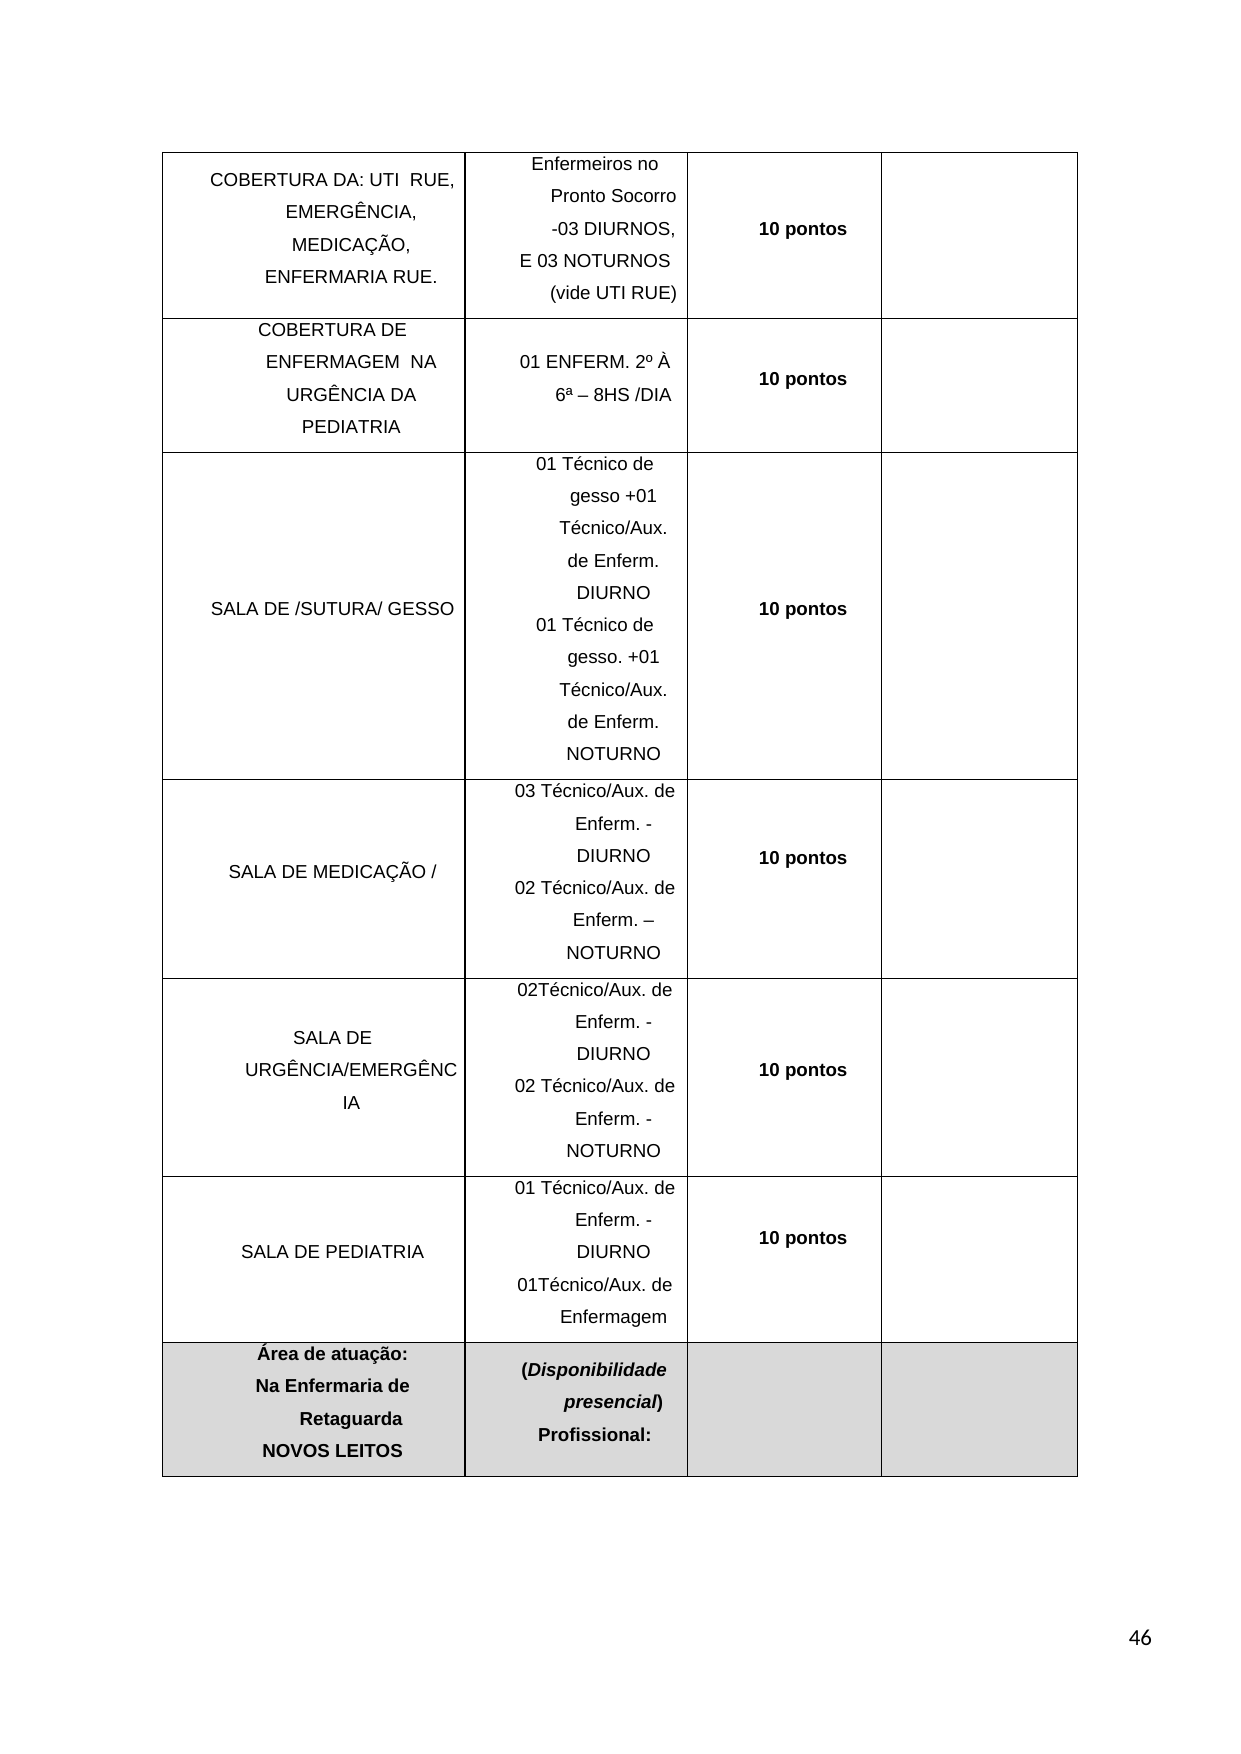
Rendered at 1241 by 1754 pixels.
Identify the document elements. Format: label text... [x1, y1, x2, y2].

table_cell 10 pontos [688, 979, 881, 1176]
table_cell COBERTURA DE ENFERMAGEM NA URGÊNCIA DA PEDIATRIA [163, 319, 464, 452]
table_cell [882, 319, 1077, 452]
table_cell 10 pontos [688, 319, 881, 452]
table_cell [882, 979, 1077, 1176]
table_cell 01 Técnico de gesso +01 Técnico/Aux. de Enferm. DIURNO 01 Técnico de gesso. +01 Técnico/Aux. de Enferm. NOTURNO [466, 453, 687, 779]
table_cell [882, 1343, 1077, 1476]
table_cell 01 ENFERM. 2º À 6ª – 8HS /DIA [466, 319, 687, 452]
table_cell 10 pontos [688, 1177, 881, 1342]
table_cell 10 pontos [688, 453, 881, 779]
table_cell 03 Técnico/Aux. de Enferm. - DIURNO 02 Técnico/Aux. de Enferm. – NOTURNO [466, 780, 687, 977]
table_cell 10 pontos [688, 153, 881, 318]
table_cell Enfermeiros no Pronto Socorro -03 DIURNOS, E 03 NOTURNOS (vide UTI RUE) [466, 153, 687, 318]
table_cell 01 Técnico/Aux. de Enferm. - DIURNO 01Técnico/Aux. de Enfermagem [466, 1177, 687, 1342]
table_cell [882, 453, 1077, 779]
table_cell (Disponibilidade presencial) Profissional: [466, 1343, 687, 1476]
table_cell SALA DE URGÊNCIA/EMERGÊNCIA [163, 979, 464, 1176]
table_cell [882, 780, 1077, 977]
table_cell SALA DE /SUTURA/ GESSO [163, 453, 464, 779]
table_cell [882, 1177, 1077, 1342]
table_cell COBERTURA DA: UTI RUE, EMERGÊNCIA, MEDICAÇÃO, ENFERMARIA RUE. [163, 153, 464, 318]
table_cell [882, 153, 1077, 318]
table_cell SALA DE PEDIATRIA [163, 1177, 464, 1342]
table_cell [688, 1343, 881, 1476]
table_cell 10 pontos [688, 780, 881, 977]
table_cell SALA DE MEDICAÇÃO / [163, 780, 464, 977]
table_cell 02Técnico/Aux. de Enferm. - DIURNO 02 Técnico/Aux. de Enferm. - NOTURNO [466, 979, 687, 1176]
table_cell Área de atuação: Na Enfermaria de Retaguarda NOVOS LEITOS [163, 1343, 464, 1476]
